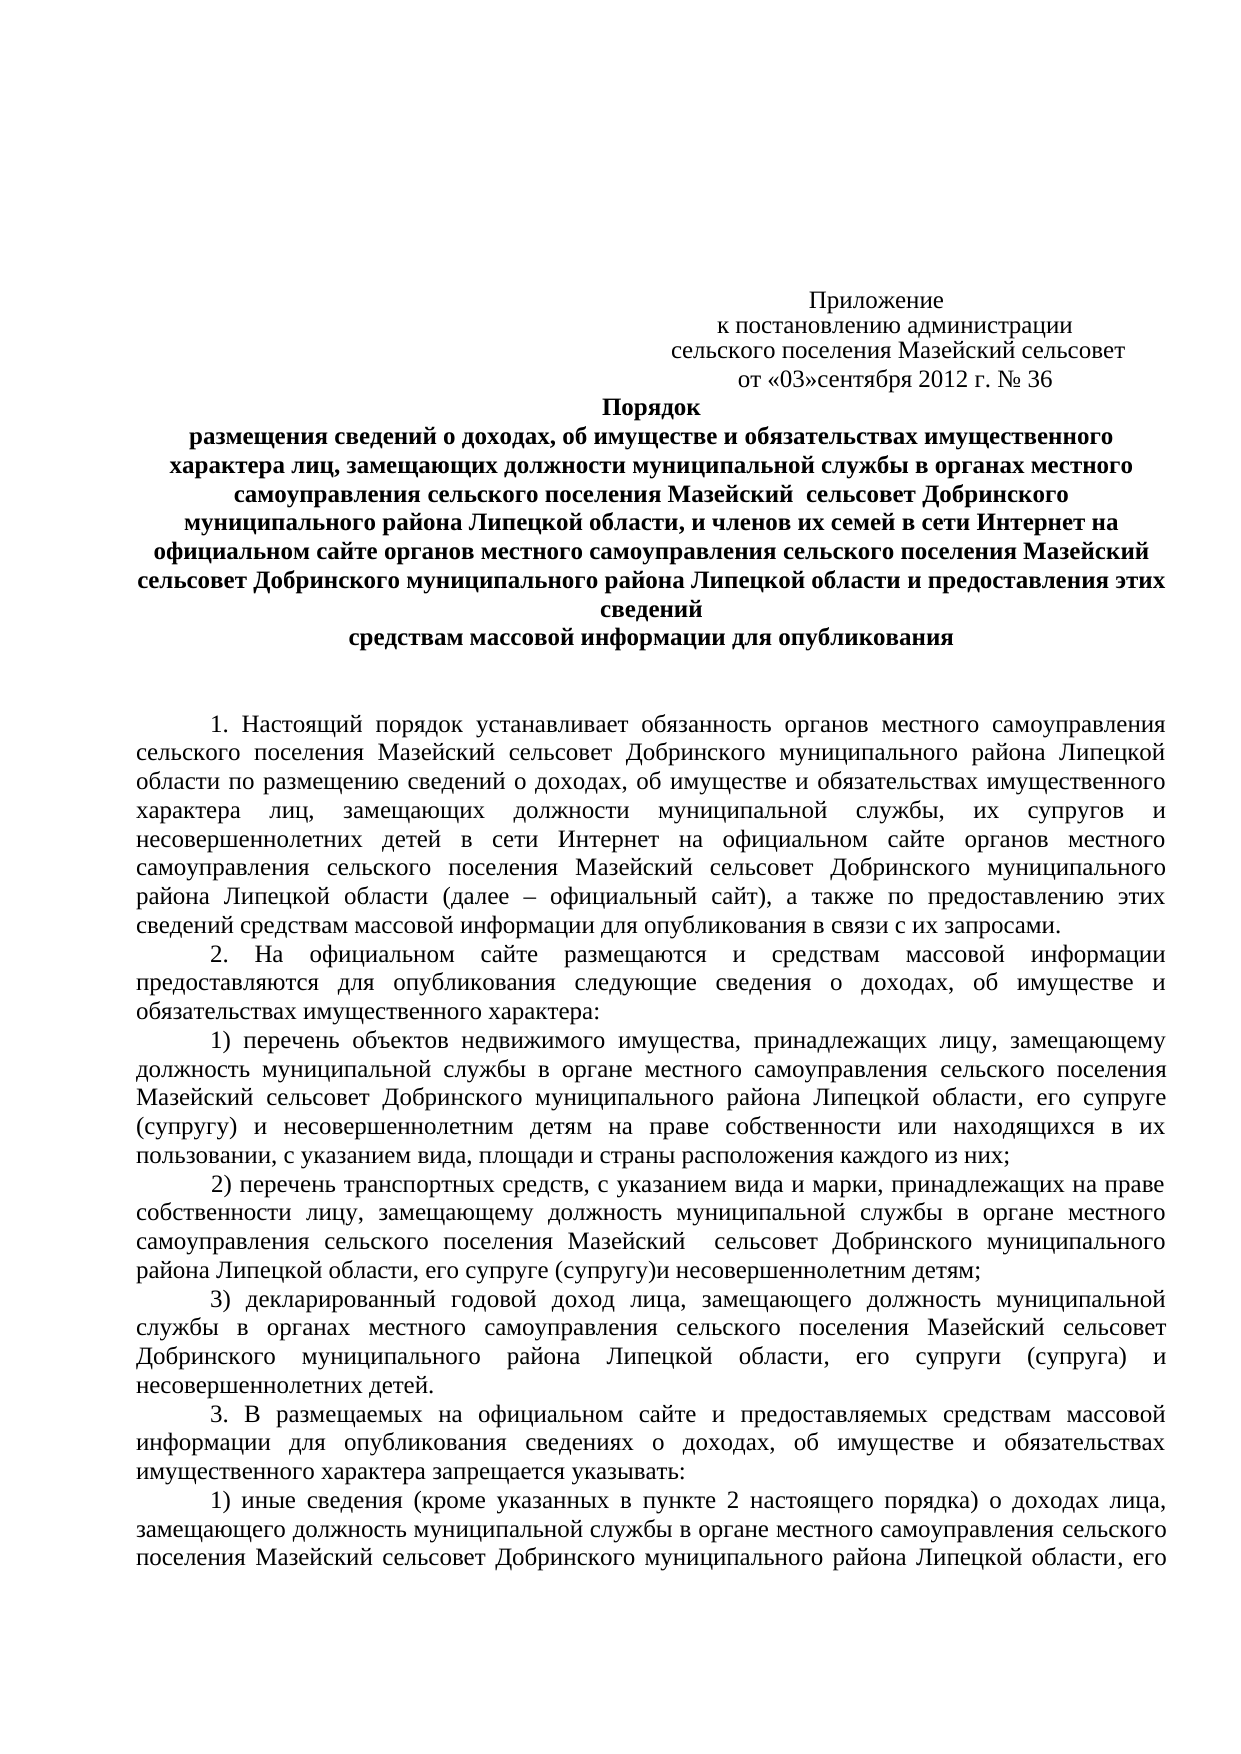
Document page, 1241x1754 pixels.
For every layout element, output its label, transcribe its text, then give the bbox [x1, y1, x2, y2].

text Приложение [586, 285, 1167, 314]
title к постановлению администрации [623, 314, 1167, 339]
text 3. В размещаемых на официальном сайте и предоставляемых средствам массовой информации для опубликования сведениях о доходах, об имуществе и обязательствах имущественного характера запрещается указывать: [136, 1399, 1167, 1485]
text 1) перечень объектов недвижимого имущества, принадлежащих лицу, замещающему должность муниципальной службы в органе местного самоуправления сельского поселения Мазейский сельсовет Добринского муниципального района Липецкой области, его супруге (супругу) и несовершеннолетним детям на праве собственности или находящихся в их пользовании, с указанием вида, площади и страны расположения каждого из них; [136, 1025, 1167, 1169]
title Порядок [136, 392, 1167, 421]
text 3) декларированный годовой доход лица, замещающего должность муниципальной службы в органах местного самоуправления сельского поселения Мазейский сельсовет Добринского муниципального района Липецкой области, его супруги (супруга) и несовершеннолетних детей. [136, 1284, 1167, 1399]
text 2) перечень транспортных средств, с указанием вида и марки, принадлежащих на праве собственности лицу, замещающему должность муниципальной службы в органе местного самоуправления сельского поселения Мазейский сельсовет Добринского муниципального района Липецкой области, его супруге (супругу)и несовершеннолетним детям; [136, 1169, 1167, 1284]
title средствам массовой информации для опубликования [136, 622, 1167, 651]
text от «03»сентября 2012 г. № 36 [623, 364, 1167, 392]
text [136, 1485, 1167, 1571]
title сельского поселения Мазейский сельсовет [623, 339, 1167, 364]
text 1. Настоящий порядок устанавливает обязанность органов местного самоуправления сельского поселения Мазейский сельсовет Добринского муниципального района Липецкой области по размещению сведений о доходах, об имуществе и обязательствах имущественного характера лиц, замещающих должности муниципальной службы, их супругов и несовершеннолетних детей в сети Интернет на официальном сайте органов местного самоуправления сельского поселения Мазейский сельсовет Добринского муниципального района Липецкой области (далее – официальный сайт), а также по предоставлению этих сведений средствам массовой информации для опубликования в связи с их запросами. [136, 709, 1167, 939]
text 2. На официальном сайте размещаются и средствам массовой информации предоставляются для опубликования следующие сведения о доходах, об имуществе и обязательствах имущественного характера: [136, 939, 1167, 1025]
title размещения сведений о доходах, об имуществе и обязательствах имущественного характера лиц, замещающих должности муниципальной службы в органах местного самоуправления сельского поселения Мазейский сельсовет Добринского муниципального района Липецкой области, и членов их семей в сети Интернет на официальном сайте органов местного самоуправления сельского поселения Мазейский сельсовет Добринского муниципального района Липецкой области и предоставления этих сведений [136, 421, 1167, 622]
